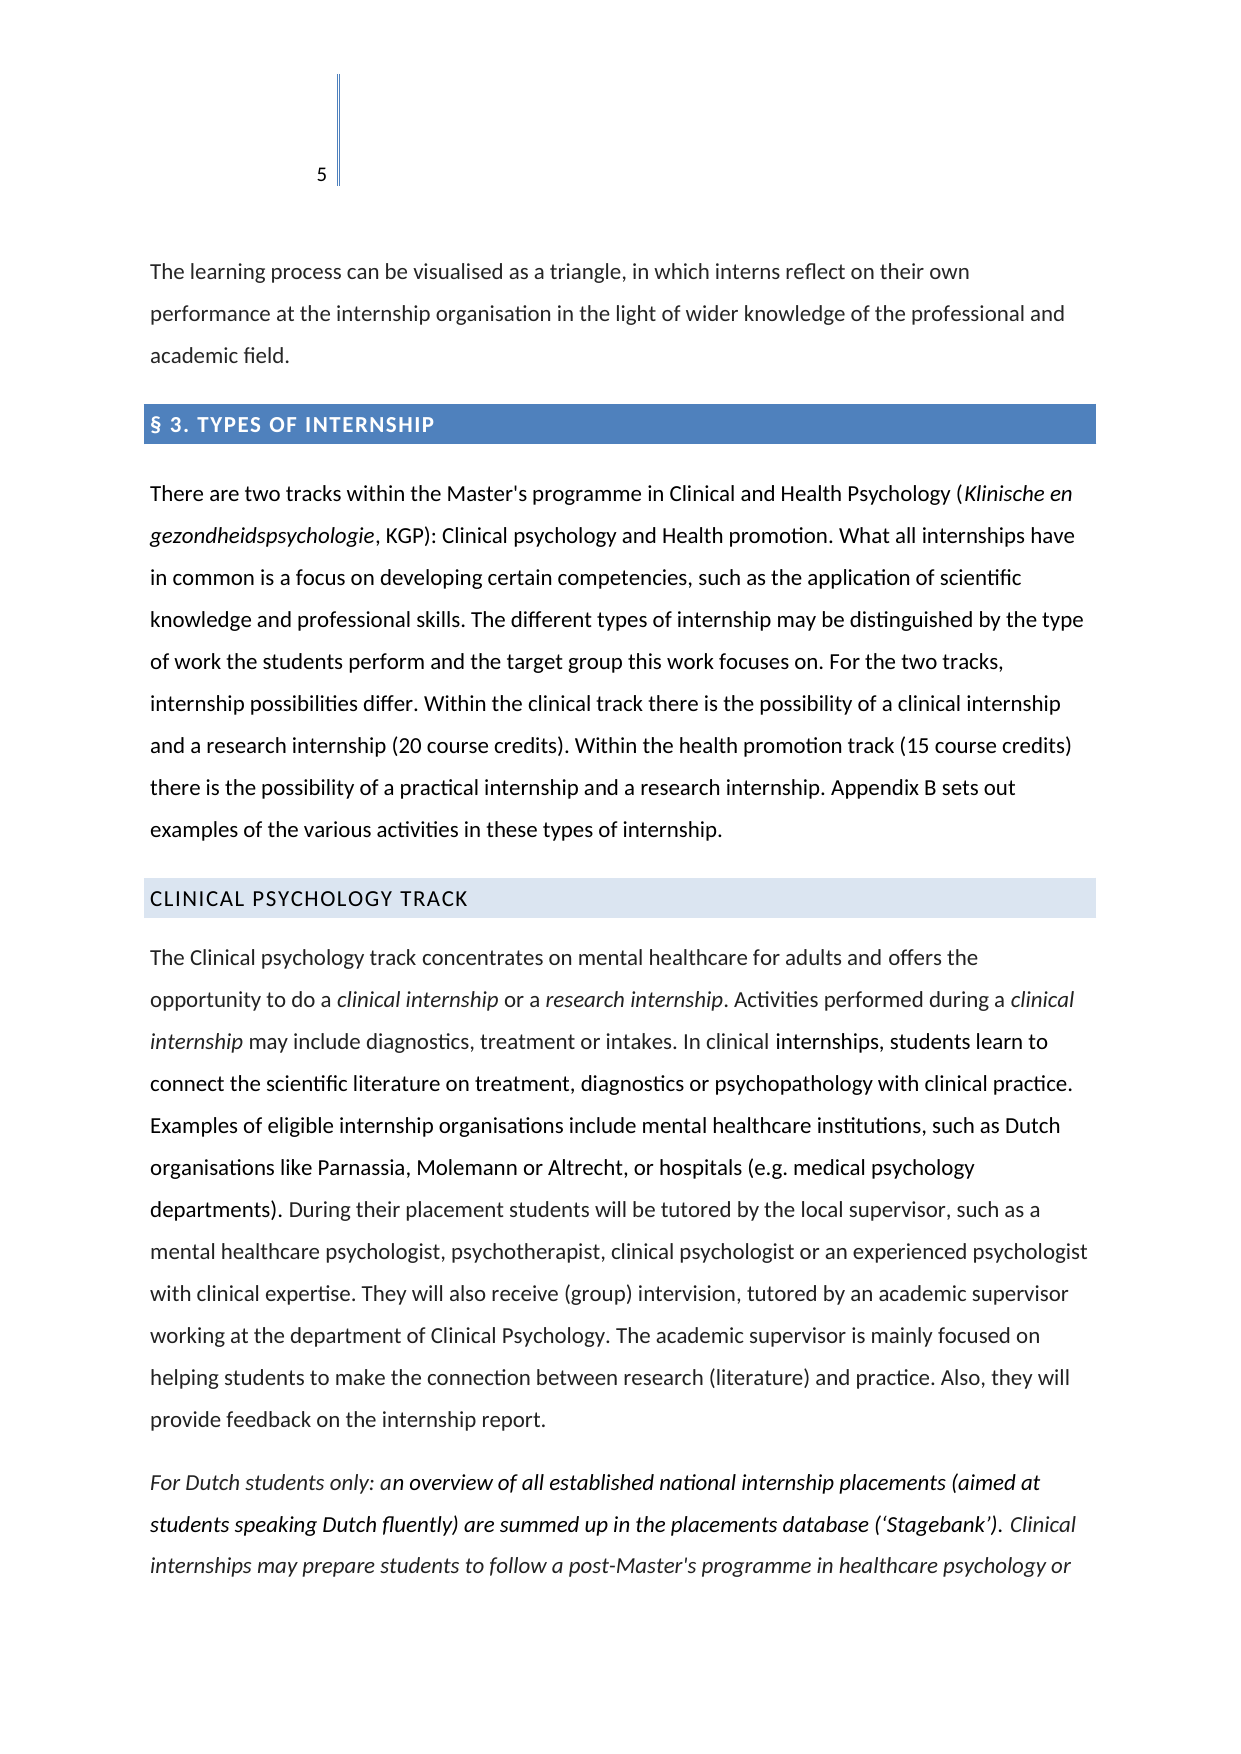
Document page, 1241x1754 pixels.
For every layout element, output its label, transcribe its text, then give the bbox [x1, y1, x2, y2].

text There are two tracks within the Master's programme in Clinical and Health Psychology (Klinische en gezondheidspsychologie, KGP): Clinical psychology and Health promotion. What all internships have in common is a focus on developing certain competencies, such as the application of scientific knowledge and professional skills. The different types of internship may be distinguished by the type of work the students perform and the target group this work focuses on. For the two tracks, internship possibilities differ. Within the clinical track there is the possibility of a clinical internship and a research internship (20 course credits). Within the health promotion track (15 course credits) there is the possibility of a practical internship and a research internship. Appendix B sets out examples of the various activities in these types of internship. [150, 479, 1090, 843]
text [150, 1468, 1090, 1580]
text The Clinical psychology track concentrates on mental healthcare for adults and offers the opportunity to do a clinical internship or a research internship. Activities performed during a clinical internship may include diagnostics, treatment or intakes. In clinical internships, students learn to connect the scientific literature on treatment, diagnostics or psychopathology with clinical practice. Examples of eligible internship organisations include mental healthcare institutions, such as Dutch organisations like Parnassia, Molemann or Altrecht, or hospitals (e.g. medical psychology departments). During their placement students will be tutored by the local supervisor, such as a mental healthcare psychologist, psychotherapist, clinical psychologist or an experienced psychologist with clinical expertise. They will also receive (group) intervision, tutored by an academic supervisor working at the department of Clinical Psychology. The academic supervisor is mainly focused on helping students to make the connection between research (literature) and practice. Also, they will provide feedback on the internship report. [150, 943, 1090, 1433]
subtitle § 3. Types of internship [150, 410, 1090, 438]
text The learning process can be visualised as a triangle, in which interns reflect on their own performance at the internship organisation in the light of wider knowledge of the professional and academic field. [150, 257, 1090, 369]
subtitle clinical psychology track [150, 884, 1090, 912]
